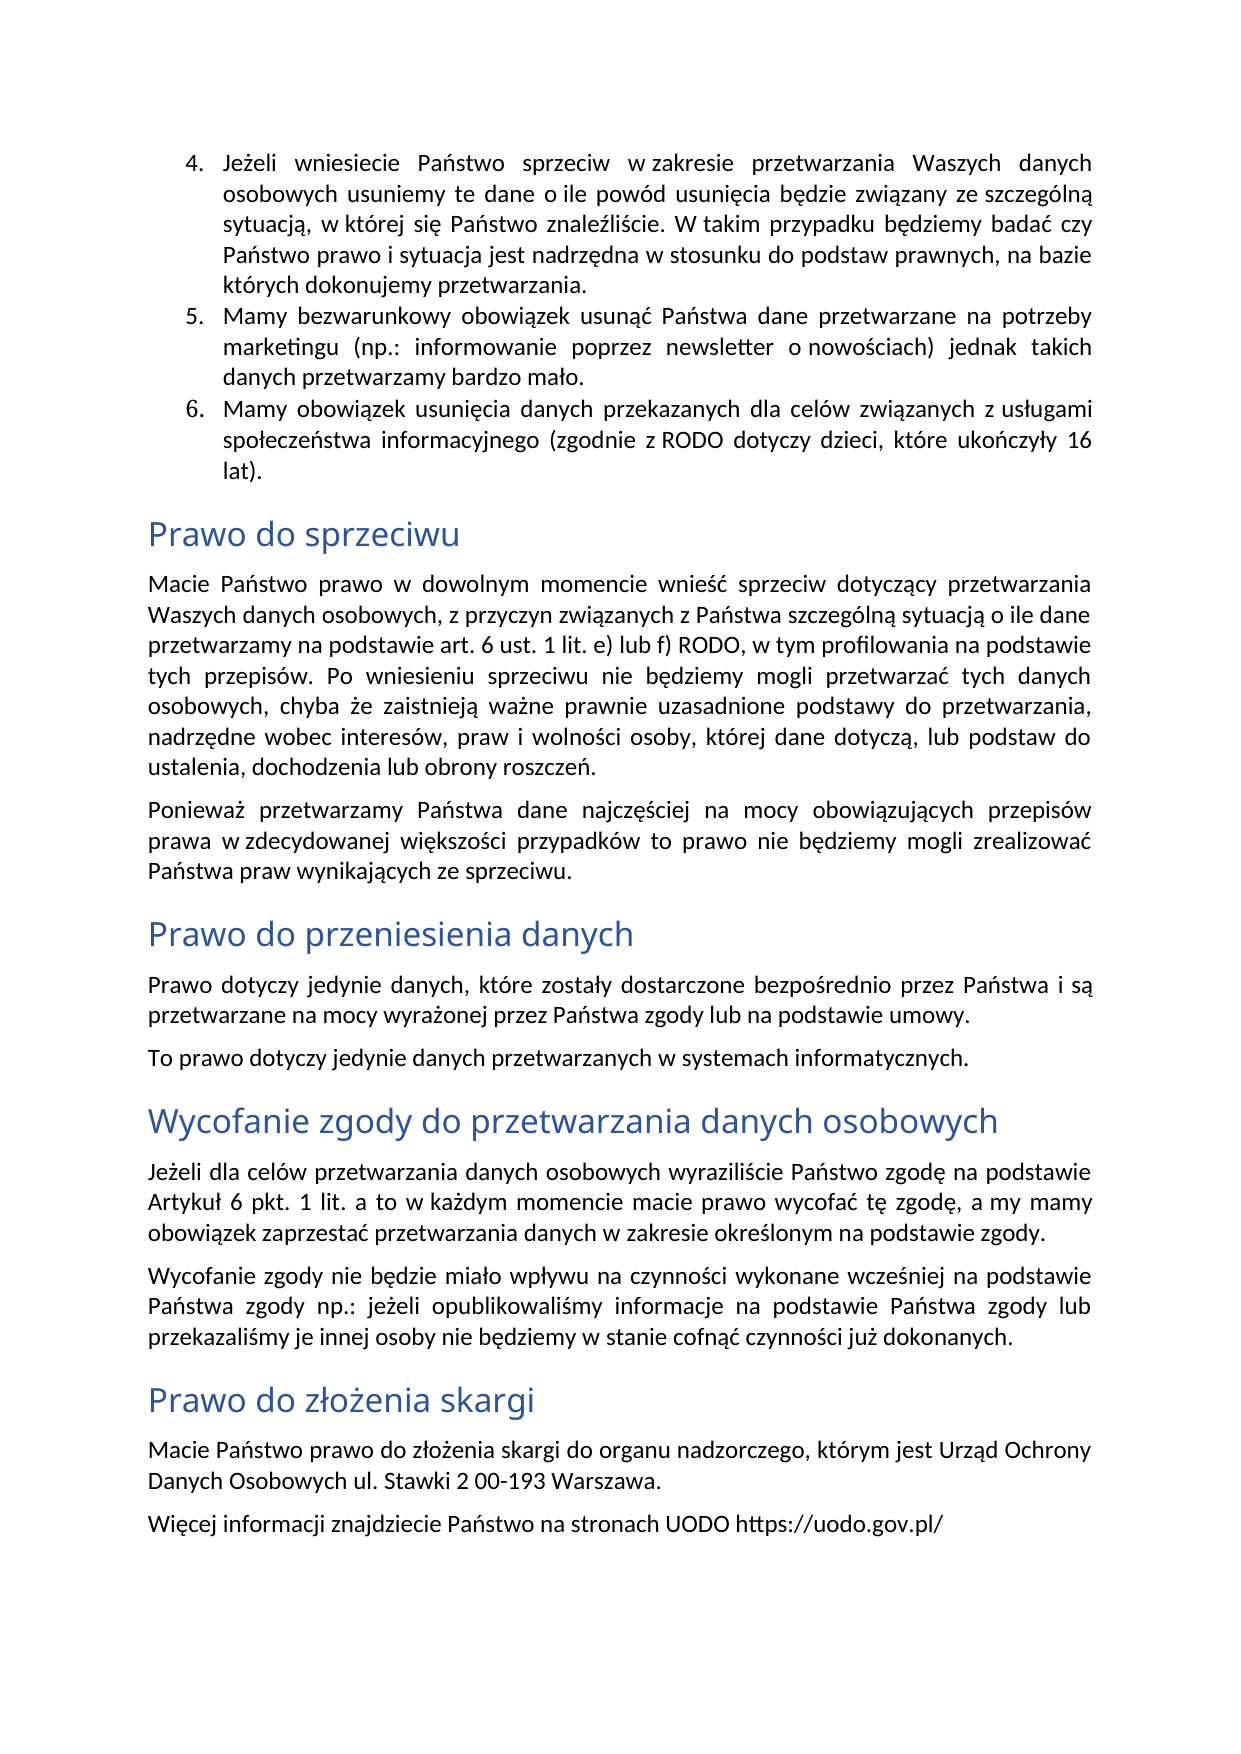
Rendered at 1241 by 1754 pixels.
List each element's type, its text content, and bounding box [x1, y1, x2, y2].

list Mamy bezwarunkowy obowiązek usunąć Państwa dane przetwarzane na potrzeby marketingu (np.: informowanie poprzez newsletter o nowościach) jednak takich danych przetwarzamy bardzo mało. [185, 300, 1093, 392]
subtitle Wycofanie zgody do przetwarzania danych osobowych [148, 1098, 1093, 1143]
text Jeżeli dla celów przetwarzania danych osobowych wyraziliście Państwo zgodę na podstawie Artykuł 6 pkt. 1 lit. a to w każdym momencie macie prawo wycofać tę zgodę, a my mamy obowiązek zaprzestać przetwarzania danych w zakresie określonym na podstawie zgody. [148, 1156, 1093, 1247]
text To prawo dotyczy jedynie danych przetwarzanych w systemach informatycznych. [148, 1042, 1093, 1073]
text Macie Państwo prawo do złożenia skargi do organu nadzorczego, którym jest Urząd Ochrony Danych Osobowych ul. Stawki 2 00-193 Warszawa. [148, 1434, 1093, 1496]
text Wycofanie zgody nie będzie miało wpływu na czynności wykonane wcześniej na podstawie Państwa zgody np.: jeżeli opublikowaliśmy informacje na podstawie Państwa zgody lub przekazaliśmy je innej osoby nie będziemy w stanie cofnąć czynności już dokonanych. [148, 1260, 1093, 1352]
text Więcej informacji znajdziecie Państwo na stronach UODO https://uodo.gov.pl/ [148, 1508, 1093, 1538]
list Mamy obowiązek usunięcia danych przekazanych dla celów związanych z usługami społeczeństwa informacyjnego (zgodnie z RODO dotyczy dzieci, które ukończyły 16 lat). [185, 392, 1093, 485]
text Macie Państwo prawo w dowolnym momencie wnieść sprzeciw dotyczący przetwarzania Waszych danych osobowych, z przyczyn związanych z Państwa szczególną sytuacją o ile dane przetwarzamy na podstawie art. 6 ust. 1 lit. e) lub f) RODO, w tym profilowania na podstawie tych przepisów. Po wniesieniu sprzeciwu nie będziemy mogli przetwarzać tych danych osobowych, chyba że zaistnieją ważne prawnie uzasadnione podstawy do przetwarzania, nadrzędne wobec interesów, praw i wolności osoby, której dane dotyczą, lub podstaw do ustalenia, dochodzenia lub obrony roszczeń. [148, 568, 1093, 782]
subtitle Prawo do sprzeciwu [148, 510, 1093, 556]
text Ponieważ przetwarzamy Państwa dane najczęściej na mocy obowiązujących przepisów prawa w zdecydowanej większości przypadków to prawo nie będziemy mogli zrealizować Państwa praw wynikających ze sprzeciwu. [148, 794, 1093, 886]
text Prawo dotyczy jedynie danych, które zostały dostarczone bezpośrednio przez Państwa i są przetwarzane na mocy wyrażonej przez Państwa zgody lub na podstawie umowy. [148, 969, 1093, 1030]
subtitle Prawo do złożenia skargi [148, 1377, 1093, 1422]
subtitle Prawo do przeniesienia danych [148, 911, 1093, 956]
list Jeżeli wniesiecie Państwo sprzeciw w zakresie przetwarzania Waszych danych osobowych usuniemy te dane o ile powód usunięcia będzie związany ze szczególną sytuacją, w której się Państwo znaleźliście. W takim przypadku będziemy badać czy Państwo prawo i sytuacja jest nadrzędna w stosunku do podstaw prawnych, na bazie których dokonujemy przetwarzania. [185, 148, 1093, 300]
